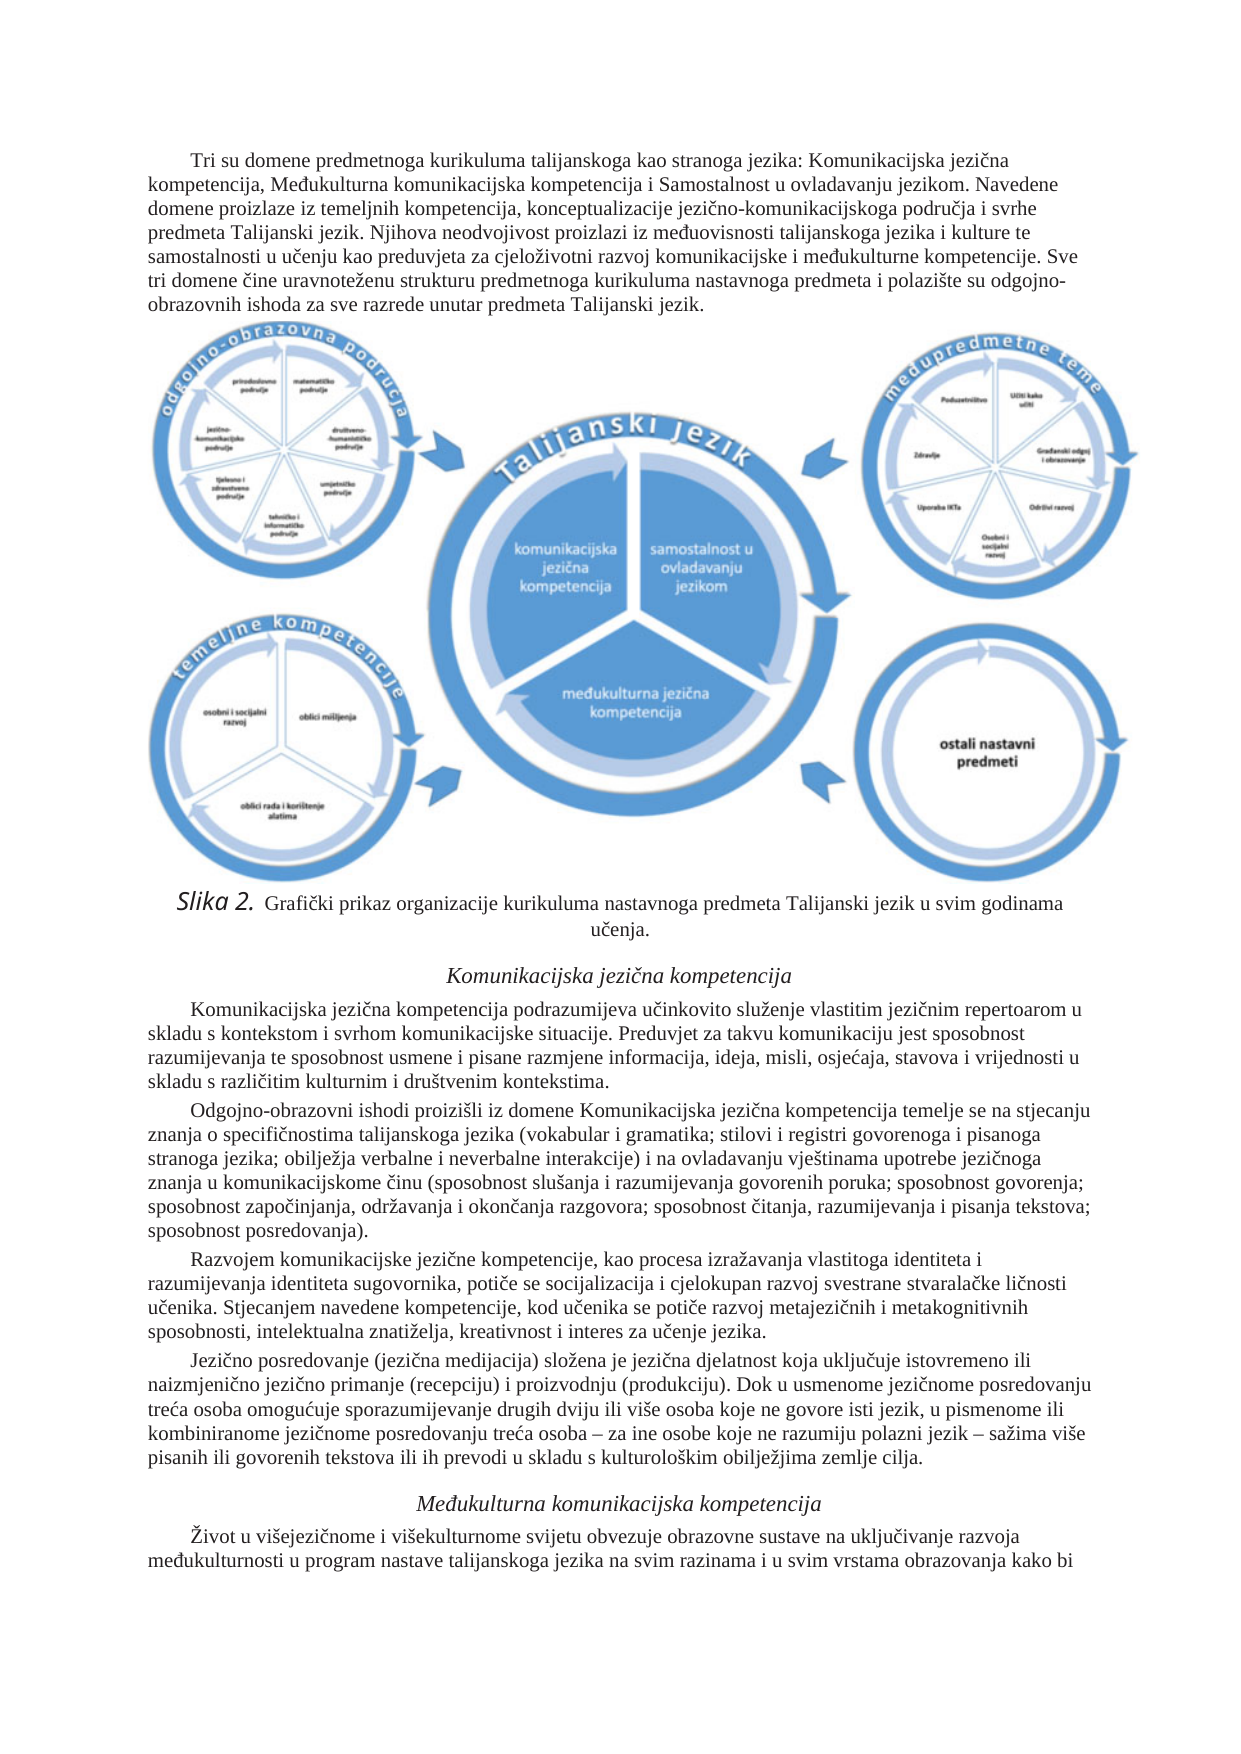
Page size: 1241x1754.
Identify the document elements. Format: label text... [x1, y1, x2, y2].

text Razvojem komunikacijske jezične kompetencije, kao procesa izražavanja vlastitoga identiteta i razumijevanja identiteta sugovornika, potiče se socijalizacija i cjelokupan razvoj svestrane stvaralačke ličnosti učenika. Stjecanjem navedene kompetencije, kod učenika se potiče razvoj metajezičnih i metakognitivnih sposobnosti, intelektualna znatiželja, kreativnost i interes za učenje jezika. [148, 1247, 1093, 1343]
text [148, 1524, 1093, 1572]
text Komunikacijska jezična kompetencija podrazumijeva učinkovito služenje vlastitim jezičnim repertoarom u skladu s kontekstom i svrhom komunikacijske situacije. Preduvjet za takvu komunikaciju jest sposobnost razumijevanja te sposobnost usmene i pisane razmjene informacija, ideja, misli, osjećaja, stavova i vrijednosti u skladu s različitim kulturnim i društvenim kontekstima. [148, 996, 1093, 1093]
text Međukulturna komunikacijska kompetencija [148, 1490, 1093, 1516]
text Komunikacijska jezična kompetencija [148, 963, 1093, 989]
text Jezično posredovanje (jezična medijacija) složena je jezična djelatnost koja uključuje istovremeno ili naizmjenično jezično primanje (recepciju) i proizvodnju (produkciju). Dok u usmenome jezičnome posredovanju treća osoba omogućuje sporazumijevanje drugih dviju ili više osoba koje ne govore isti jezik, u pismenome ili kombiniranome jezičnome posredovanju treća osoba – za ine osobe koje ne razumiju polazni jezik – sažima više pisanih ili govorenih tekstova ili ih prevodi u skladu s kulturološkim obilježjima zemlje cilja. [148, 1348, 1093, 1469]
text Tri su domene predmetnoga kurikuluma talijanskoga kao stranoga jezika: Komunikacijska jezična kompetencija, Međukulturna komunikacijska kompetencija i Samostalnost u ovladavanju jezikom. Navedene domene proizlaze iz temeljnih kompetencija, konceptualizacije jezično-komunikacijskoga područja i svrhe predmeta Talijanski jezik. Njihova neodvojivost proizlazi iz međuovisnosti talijanskoga jezika i kulture te samostalnosti u učenju kao preduvjeta za cjeloživotni razvoj komunikacijske i međukulturne kompetencije. Sve tri domene čine uravnoteženu strukturu predmetnoga kurikuluma nastavnoga predmeta i polazište su odgojno-obrazovnih ishoda za sve razrede unutar predmeta Talijanski jezik. [148, 148, 1093, 316]
text Slika 2. Grafički prikaz organizacije kurikuluma nastavnoga predmeta Talijanski jezik u svim godinama učenja. [148, 884, 1093, 941]
text Odgojno-obrazovni ishodi proizišli iz domene Komunikacijska jezična kompetencija temelje se na stjecanju znanja o specifičnostima talijanskoga jezika (vokabular i gramatika; stilovi i registri govorenoga i pisanoga stranoga jezika; obilježja verbalne i neverbalne interakcije) i na ovladavanju vještinama upotrebe jezičnoga znanja u komunikacijskome činu (sposobnost slušanja i razumijevanja govorenih poruka; sposobnost govorenja; sposobnost započinjanja, održavanja i okončanja razgovora; sposobnost čitanja, razumijevanja i pisanja tekstova; sposobnost posredovanja). [148, 1098, 1093, 1242]
picture [147, 321, 1141, 884]
